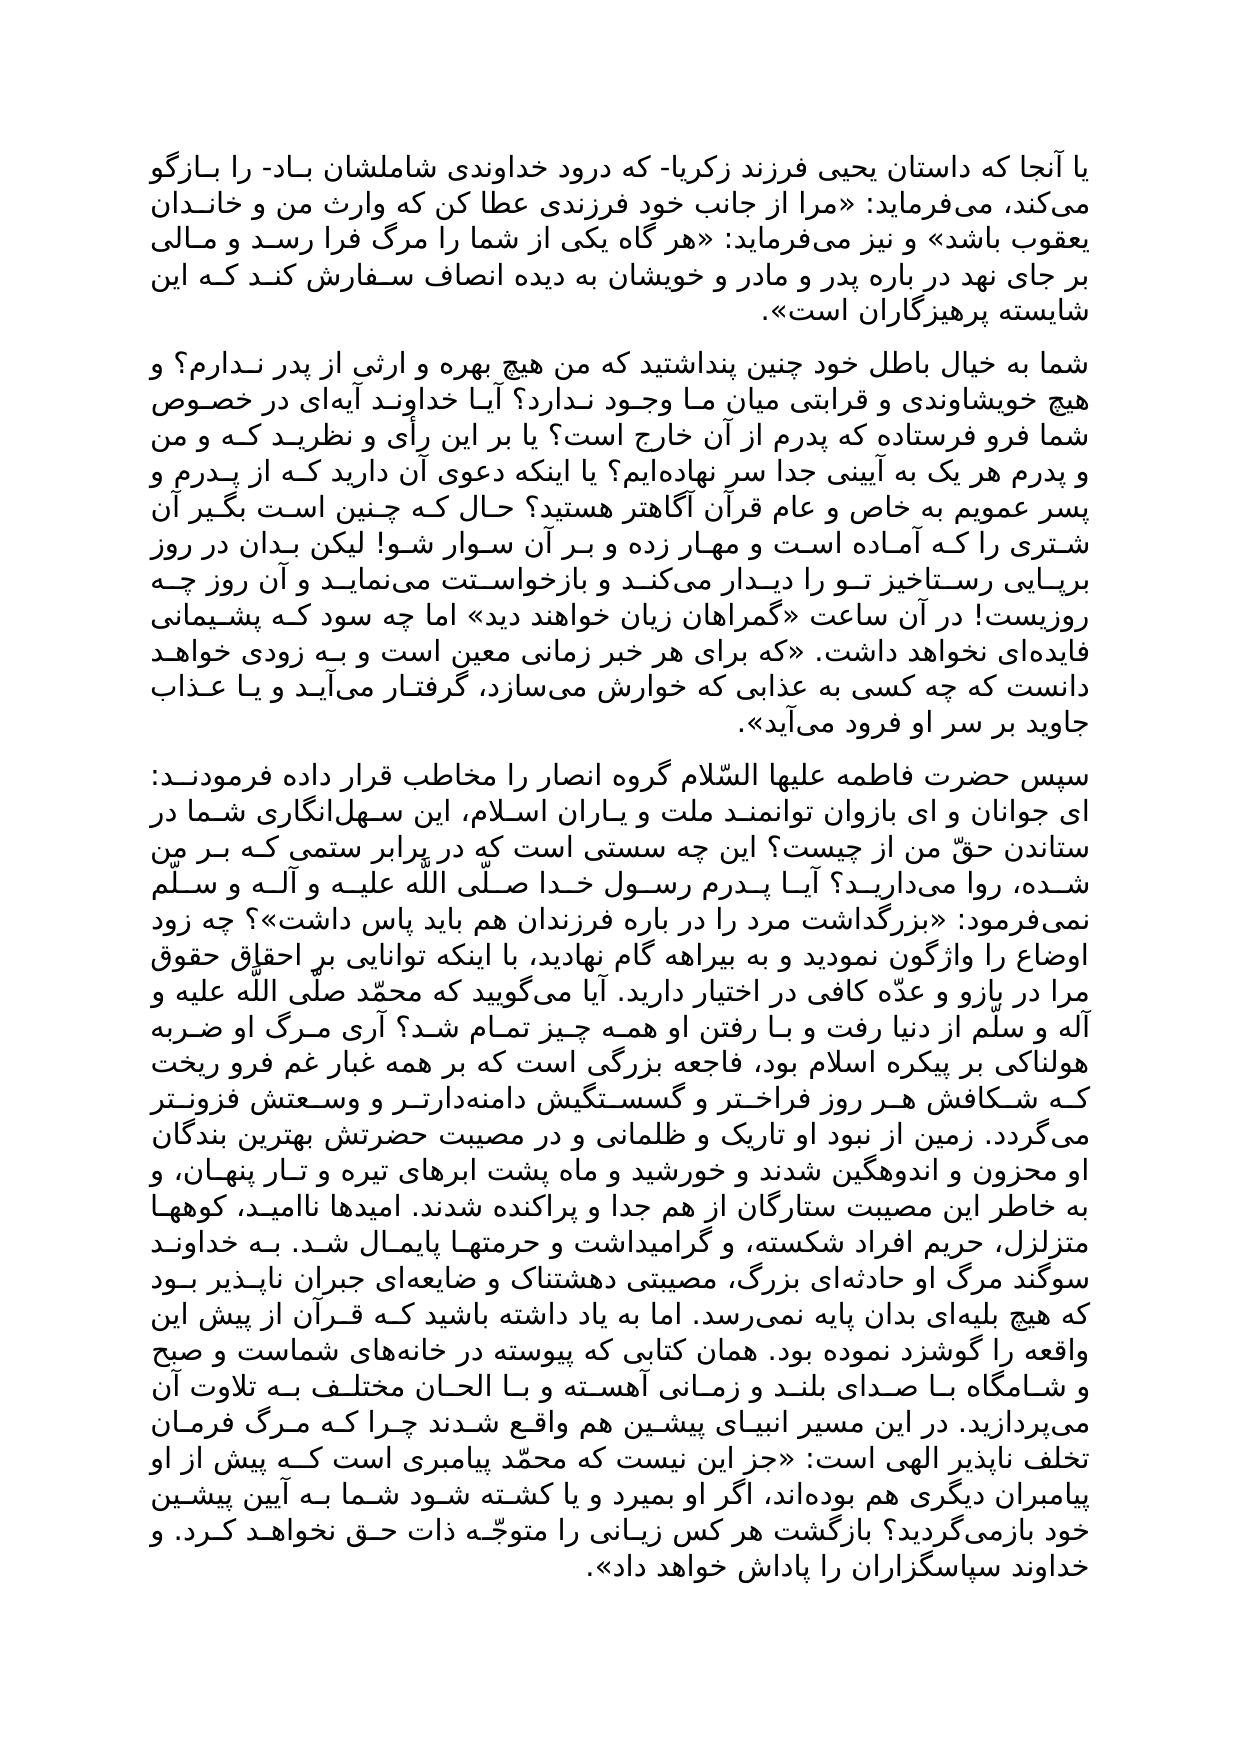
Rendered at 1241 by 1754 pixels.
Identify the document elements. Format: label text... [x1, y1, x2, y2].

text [150, 150, 1090, 328]
text شما به خیال باطل خود چنین پنداشتید که من هیچ بهره و ارثى از پدر ندارم؟ و هیچ خویشاوندى و قرابتى میان ما وجود ندارد؟ آیا خداوند آیه‌اى در خصوص شما فرو فرستاده که پدرم از آن خارج است؟ یا بر این رأى و نظرید که و من و پدرم هر یک به آیینى جدا سر نهاده‌ایم؟ یا اینکه دعوى آن دارید که از پدرم و پسر عمویم به خاص و عام قرآن آگاهتر هستید؟ حال که چنین است بگیر آن شترى را که آماده است و مهار زده و بر آن سوار شو! لیکن بدان در روز برپایى رستاخیز تو را دیدار مى‌کند و بازخواستت مى‌نماید و آن روز چه روزیست! در آن ساعت «گمراهان زیان خواهند دید» اما چه سود که پشیمانى فایده‌اى نخواهد داشت. «که براى هر خبر زمانى معین است و به زودى خواهد دانست که چه کسى به عذابى که خوارش مى‌سازد، گرفتار مى‌آید و یا عذاب جاوید بر سر او فرود مى‌آید». [150, 346, 1090, 740]
text سپس حضرت فاطمه علیها السّلام گروه انصار را مخاطب قرار داده فرمودند: اى جوانان و اى بازوان توانمند ملت و یاران اسلام، این سهل‌انگارى شما در ستاندن حقّ من از چیست؟ این چه سستى است که در برابر ستمى که بر من شده، روا مى‌دارید؟ آیا پدرم رسول خدا صلّى اللَّه علیه و آله و سلّم نمى‌فرمود: «بزرگداشت مرد را در باره فرزندان هم باید پاس داشت»؟ چه زود اوضاع را واژگون نمودید و به بیراهه گام نهادید، با اینکه توانایى بر احقاق حقوق مرا در بازو و عدّه کافى در اختیار دارید. آیا مى‌گویید که محمّد صلّى اللَّه علیه و آله و سلّم از دنیا رفت و با رفتن او همه چیز تمام شد؟ آرى مرگ او ضربه هولناکى بر پیکره اسلام بود، فاجعه بزرگى است که بر همه غبار غم فرو ریخت که شکافش هر روز فراختر و گسستگیش دامنه‌دارتر و وسعتش فزونتر مى‌گردد. زمین از نبود او تاریک و ظلمانى و در مصیبت حضرتش بهترین بندگان او محزون و اندوهگین شدند و خورشید و ماه پشت ابرهاى تیره و تار پنهان، و به خاطر این مصیبت ستارگان از هم جدا و پراکنده شدند. امیدها ناامید، کوهها متزلزل، حریم افراد شکسته، و گرامیداشت و حرمتها پایمال شد. به خداوند سوگند مرگ او حادثه‌اى بزرگ، مصیبتى دهشتناک و ضایعه‌اى جبران ناپذیر بود که هیچ بلیه‌اى بدان پایه نمى‌رسد. اما به یاد داشته باشید که قرآن از پیش این واقعه را گوشزد نموده بود. همان کتابى که پیوسته در خانه‌هاى شماست و صبح و شامگاه با صداى بلند و زمانى آهسته و با الحان مختلف به تلاوت آن مى‌پردازید. در این مسیر انبیاى پیشین هم واقع شدند چرا که مرگ فرمان تخلف ناپذیر الهى است: «جز این نیست که محمّد پیامبرى است که پیش از او پیامبران دیگرى هم بوده‌اند، اگر او بمیرد و یا کشته شود شما به آیین پیشین خود بازمى‌گردید؟ بازگشت هر کس زیانى را متوجّه ذات حق نخواهد کرد. و خداوند سپاسگزاران را پاداش خواهد داد». [150, 758, 1090, 1583]
